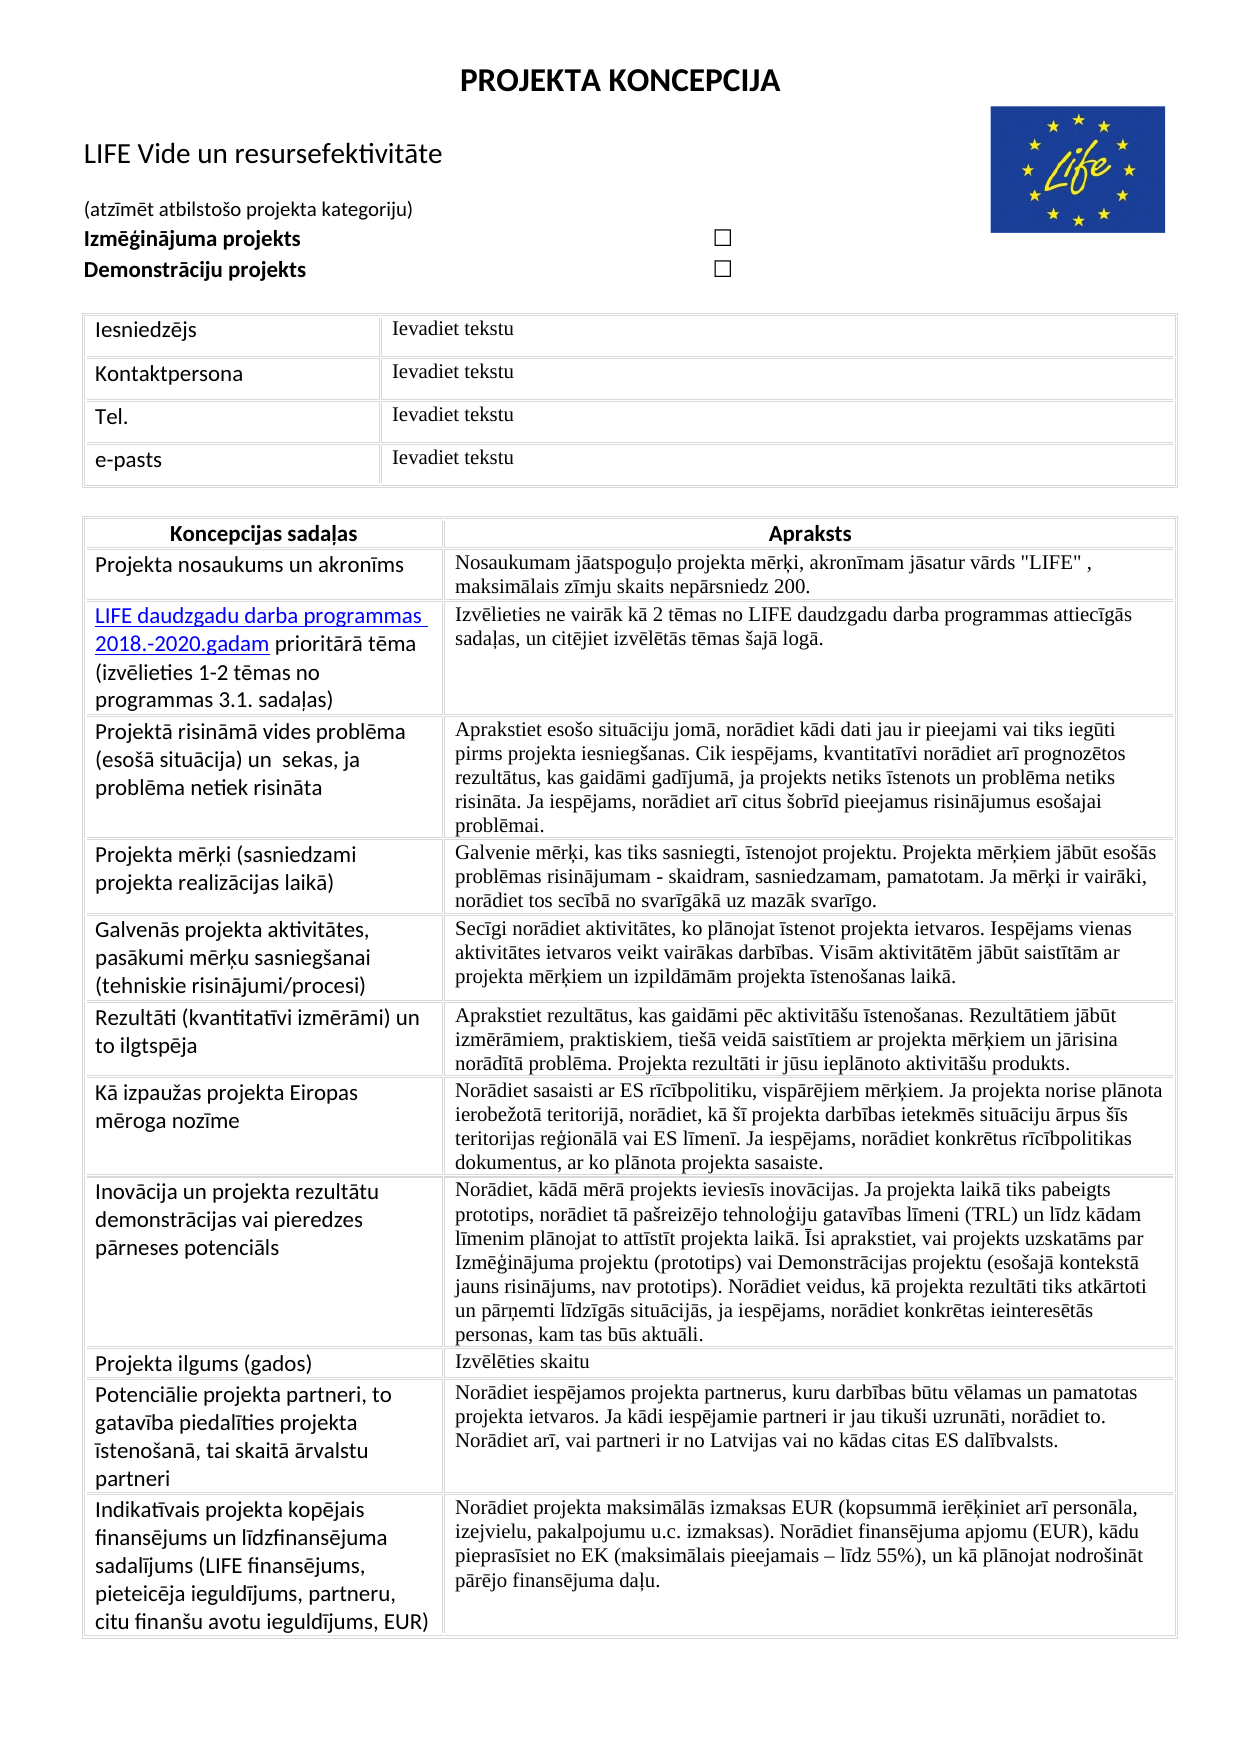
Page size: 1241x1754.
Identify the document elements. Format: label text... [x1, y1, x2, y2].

table_cell Projekta ilgums (gados) [85, 1346, 442, 1377]
text PROJEKTA KONCEPCIJA [187, 59, 1053, 100]
table_cell Projektā risināmā vides problēma (esošā situācija) un sekas, ja problēma netiek risināta [85, 714, 442, 837]
table_cell LIFE daudzgadu darba programmas 2018.-2020.gadam prioritārā tēma (izvēlieties 1-2 tēmas no programmas 3.1. sadaļas) [85, 599, 442, 714]
table_header Koncepcijas sadaļas [84, 517, 444, 547]
table_cell Projekta mērķi (sasniedzami projekta realizācijas laikā) [84, 837, 444, 912]
text Izmēģinājuma projekts [84, 222, 1053, 253]
table_cell Kontaktpersona [85, 356, 379, 399]
table_cell Projekta nosaukums un akronīms [84, 547, 444, 598]
table_header Apraksts [444, 519, 1175, 547]
table_cell Potenciālie projekta partneri, to gatavība piedalīties projekta īstenošanā, tai skaitā ārvalstu partneri [84, 1377, 444, 1492]
table_cell Kā izpaužas projekta Eiropas mēroga nozīme [84, 1075, 444, 1174]
table_cell Tel. [85, 399, 379, 442]
table_cell Indikatīvais projekta kopējais finansējums un līdzfinansējuma sadalījums (LIFE finansējums, pieteicēja ieguldījums, partneru, citu finanšu avotu ieguldījums, EUR) [84, 1492, 444, 1635]
table_cell e-pasts [85, 442, 381, 485]
picture [990, 106, 1166, 233]
table_cell Rezultāti (kvantitatīvi izmērāmi) un to ilgtspēja [85, 1000, 442, 1075]
table_header Iesniedzējs [85, 314, 381, 356]
table_cell Galvenās projekta aktivitātes, pasākumi mērķu sasniegšanai (tehniskie risinājumi/procesi) [85, 913, 442, 999]
table_cell Inovācija un projekta rezultātu demonstrācijas vai pieredzes pārneses potenciāls [84, 1174, 444, 1346]
text (atzīmēt atbilstošo projekta kategoriju) [84, 196, 1053, 222]
text Demonstrāciju projekts [84, 253, 1053, 284]
text LIFE Vide un resursefektivitāte [84, 135, 1053, 171]
